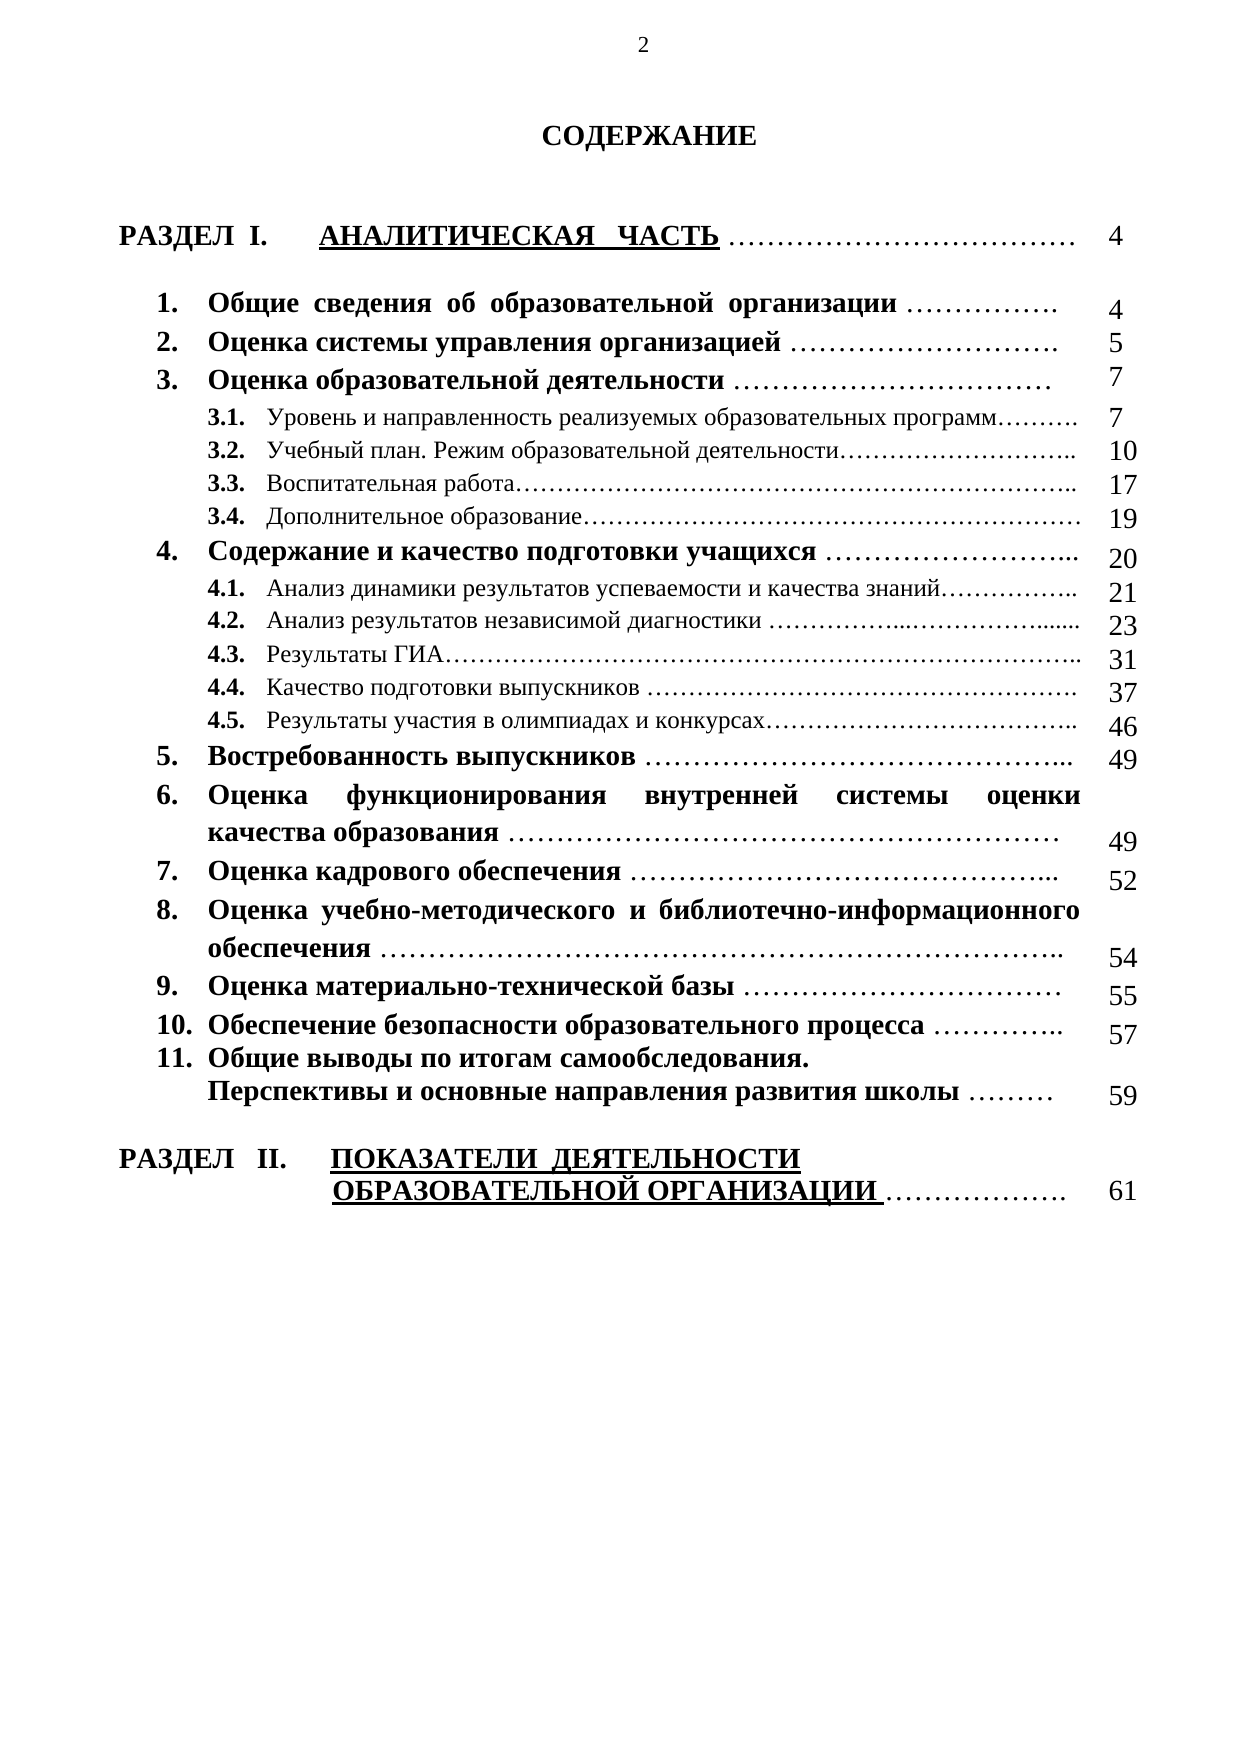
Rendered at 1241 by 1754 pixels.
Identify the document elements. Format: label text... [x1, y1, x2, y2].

table_cell РАЗДЕЛ II. ПОКАЗАТЕЛИ ДЕЯТЕЛЬНОСТИ ОБРАЗОВАТЕЛЬНОЙ ОРГАНИЗАЦИИ ………………. [98, 1128, 1095, 1209]
table_header 4 4 5 7 7 10 17 19 20 21 23 31 37 46 49 49 52 54 55 57 59 [1095, 220, 1158, 1127]
table_header РАЗДЕЛ I. АНАЛИТИЧЕСКАЯ ЧАСТЬ ……………………………… Общие сведения об образовательной организации ……………. Оценка системы управления организацией ………………………. Оценка образовательной деятельности …………………………… Уровень и направленность реализуемых образовательных программ………. Учебный план. Режим образовательной деятельности……………………….. 3.3. Воспитательная работа………………………………………………………….. 3.4. Дополнительное образование…………………………………………………… Содержание и качество подготовки учащихся ……………………... Анализ динамики результатов успеваемости и качества знаний…………….. Анализ результатов независимой диагностики ……………...……………....... 4.3. Результаты ГИА………………………………………………………………….. Качество подготовки выпускников ……………………………………………. Результаты участия в олимпиадах и конкурсах……………………………….. Востребованность выпускников ……………………………………... Оценка функционирования внутренней системы оценки качества образования ………………………………………………… Оценка кадрового обеспечения ……………………………………... Оценка учебно-методического и библиотечно-информационного обеспечения …………………………………………………………….. Оценка материально-технической базы …………………………… Обеспечение безопасности образовательного процесса ………….. Общие выводы по итогам самообследования. Перспективы и основные направления развития школы ……… [98, 220, 1095, 1127]
table_cell 61 [1095, 1128, 1158, 1209]
text СОДЕРЖАНИЕ [75, 118, 1223, 152]
